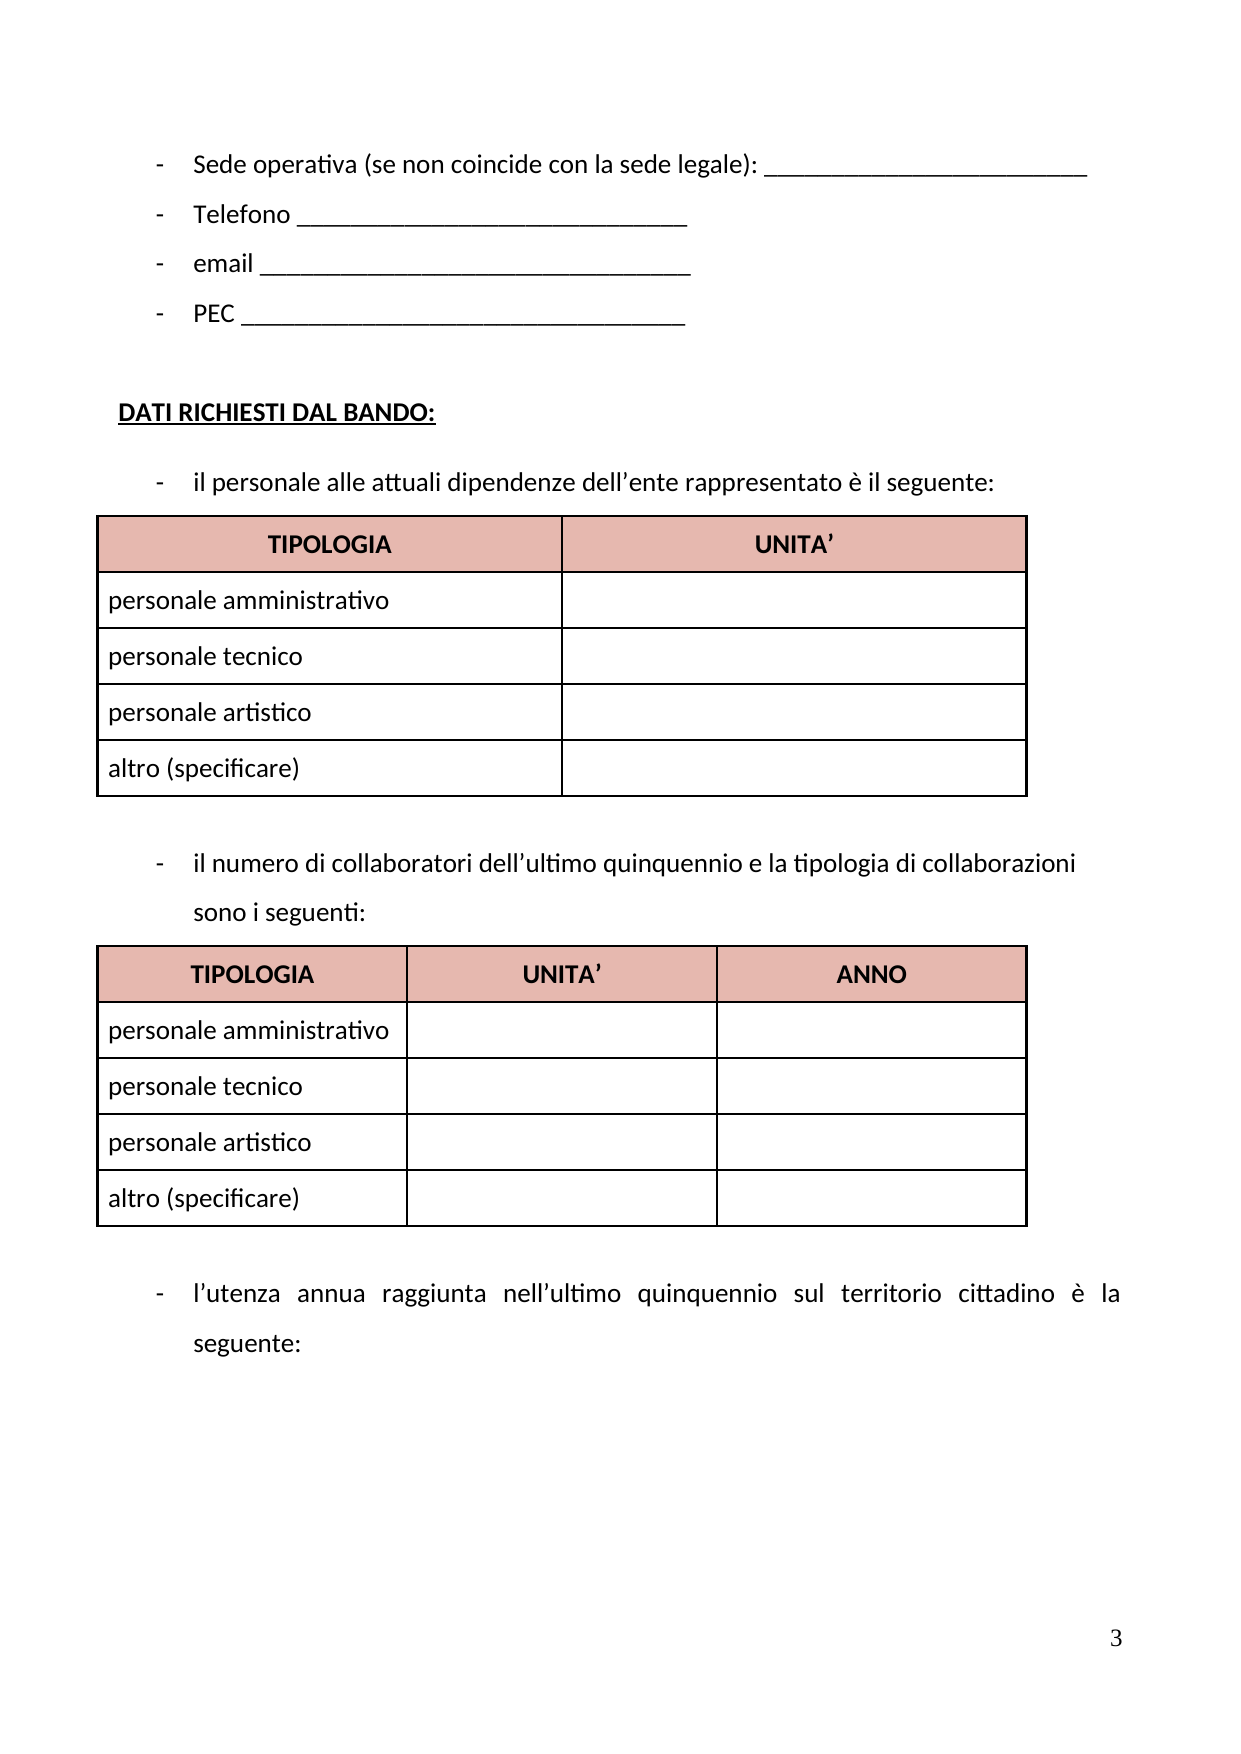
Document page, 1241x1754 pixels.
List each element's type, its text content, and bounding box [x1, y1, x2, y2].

table_cell [718, 1003, 1025, 1057]
table_cell [408, 1059, 716, 1113]
table_cell [408, 1171, 716, 1225]
list Sede operativa (se non coincide con la sede legale): ________________________ [156, 148, 1122, 181]
list PEC _________________________________ [156, 296, 1122, 329]
table_cell personale artistico [99, 1115, 406, 1169]
table_cell personale amministrativo [99, 1003, 406, 1057]
table_cell personale amministrativo [99, 573, 561, 627]
table_cell altro (specificare) [99, 741, 561, 794]
text DATI RICHIESTI DAL BANDO: [118, 395, 1122, 428]
table_cell personale artistico [99, 685, 561, 738]
list il numero di collaboratori dell’ultimo quinquennio e la tipologia di collaborazioni sono i seguenti: [156, 846, 1122, 928]
list l’utenza annua raggiunta nell’ultimo quinquennio sul territorio cittadino è la seguente: [156, 1276, 1122, 1359]
table_header TIPOLOGIA [99, 517, 561, 571]
list email ________________________________ [156, 247, 1122, 279]
list Telefono _____________________________ [156, 197, 1122, 230]
table_cell [563, 685, 1025, 738]
table_cell personale tecnico [99, 629, 561, 683]
table_cell [718, 1171, 1025, 1225]
table_header UNITA’ [408, 947, 716, 1001]
table_cell [563, 629, 1025, 683]
table_header TIPOLOGIA [99, 947, 406, 1001]
table_cell altro (specificare) [99, 1171, 406, 1225]
list il personale alle attuali dipendenze dell’ente rappresentato è il seguente: [156, 465, 1122, 498]
table_header UNITA’ [563, 517, 1025, 571]
table_cell [563, 573, 1025, 627]
table_cell [718, 1115, 1025, 1169]
table_cell personale tecnico [99, 1059, 406, 1113]
table_cell [408, 1115, 716, 1169]
table_cell [718, 1059, 1025, 1113]
table_header ANNO [718, 947, 1025, 1001]
table_cell [563, 741, 1025, 794]
table_cell [408, 1003, 716, 1057]
